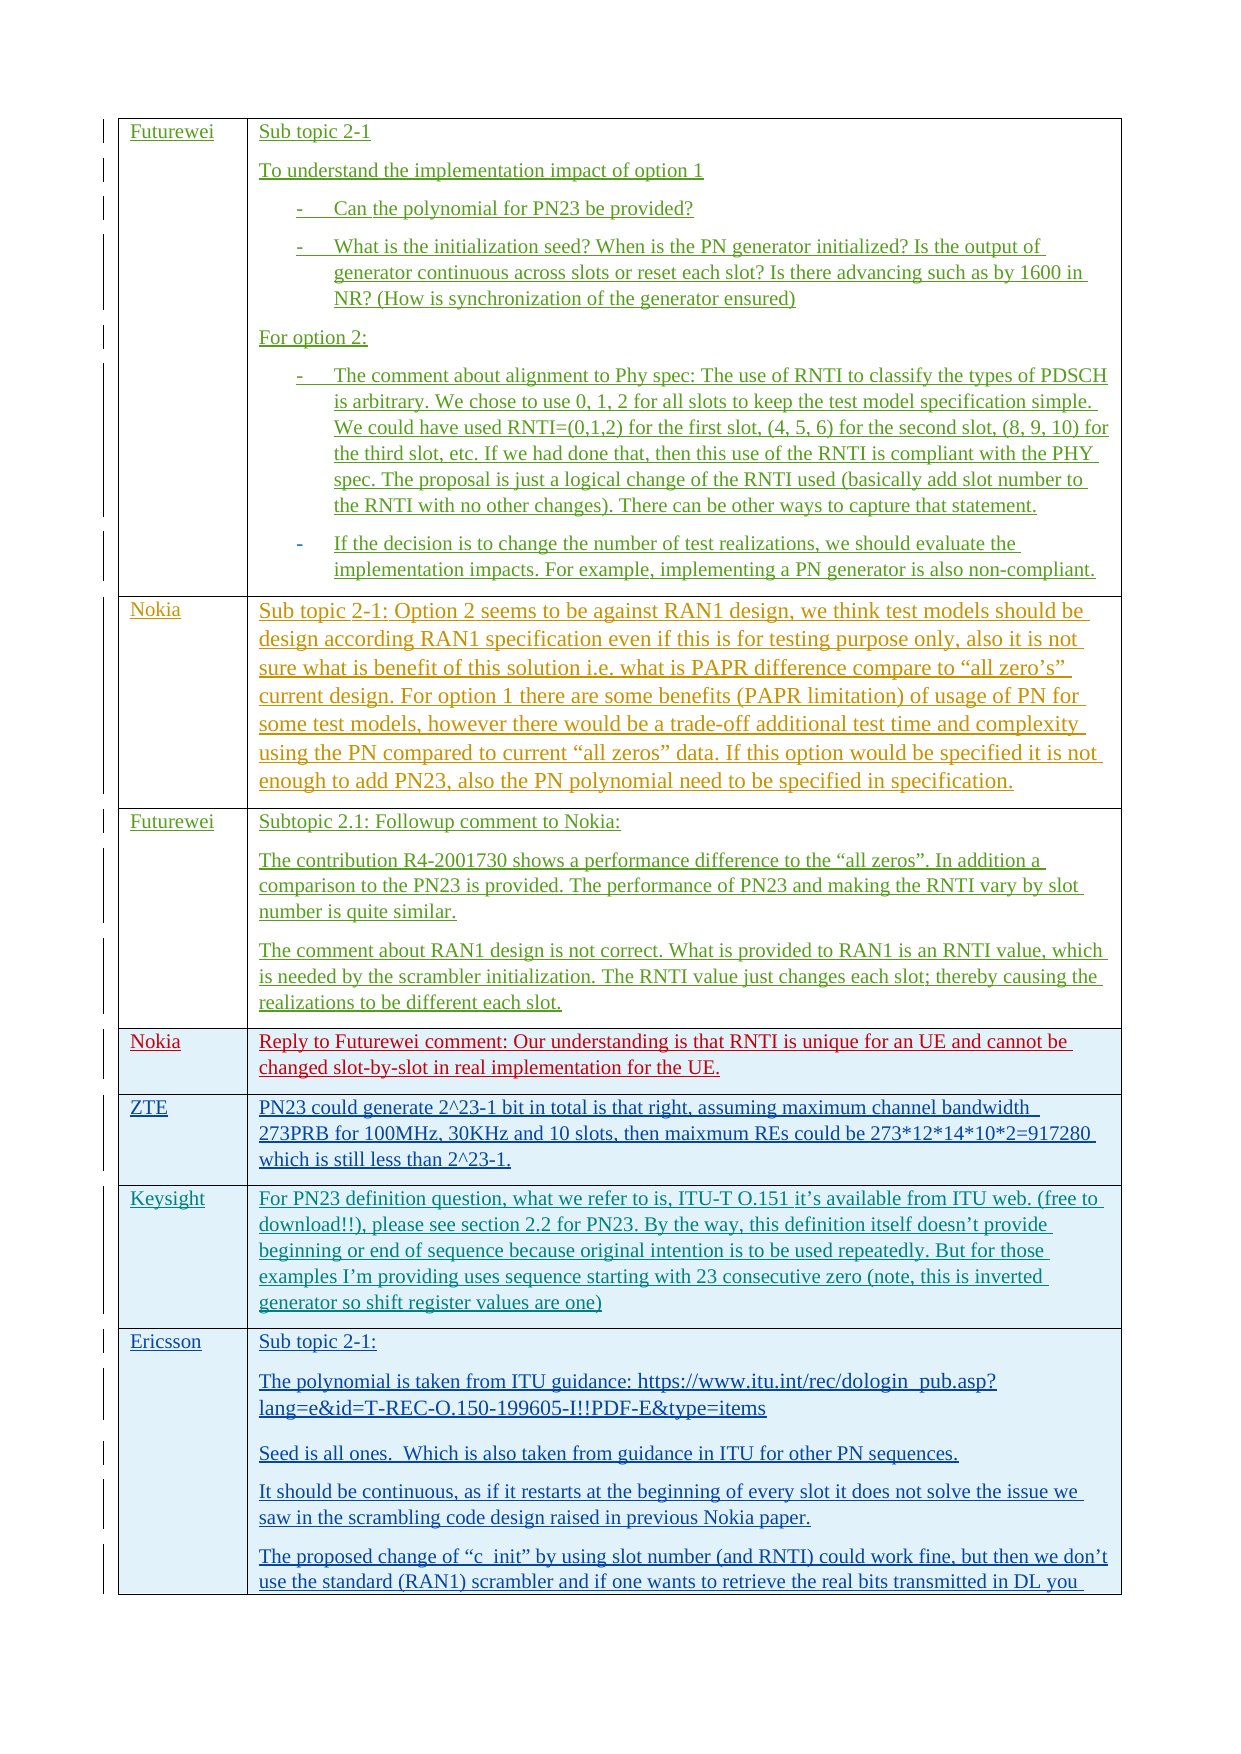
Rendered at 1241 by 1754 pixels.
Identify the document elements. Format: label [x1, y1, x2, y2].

table_cell [248, 597, 1121, 808]
table_cell [248, 809, 1121, 1028]
table_cell [248, 119, 1121, 596]
table_cell [119, 119, 247, 596]
table_cell [119, 809, 247, 1028]
table_cell [119, 597, 247, 808]
